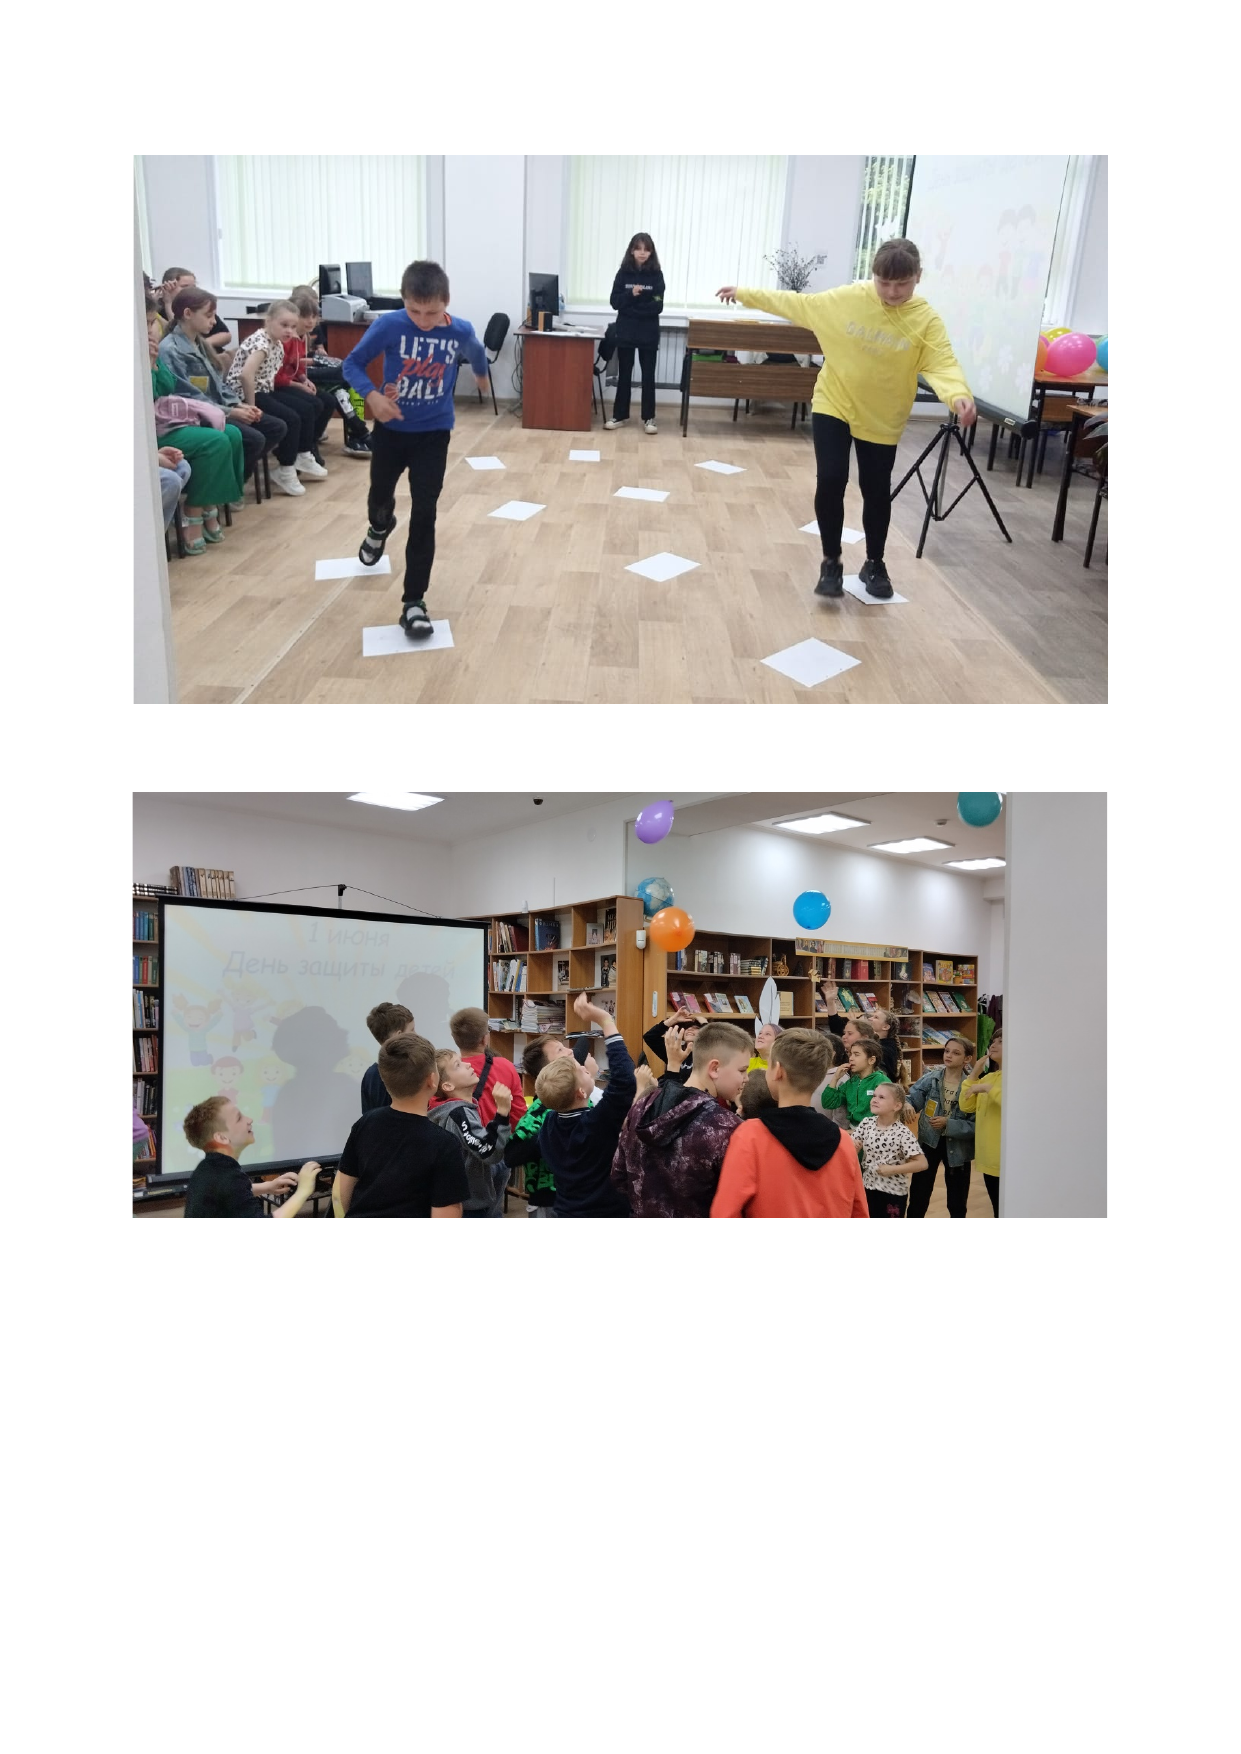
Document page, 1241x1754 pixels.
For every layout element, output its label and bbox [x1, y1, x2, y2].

picture [133, 155, 1108, 704]
picture [132, 792, 1108, 1218]
